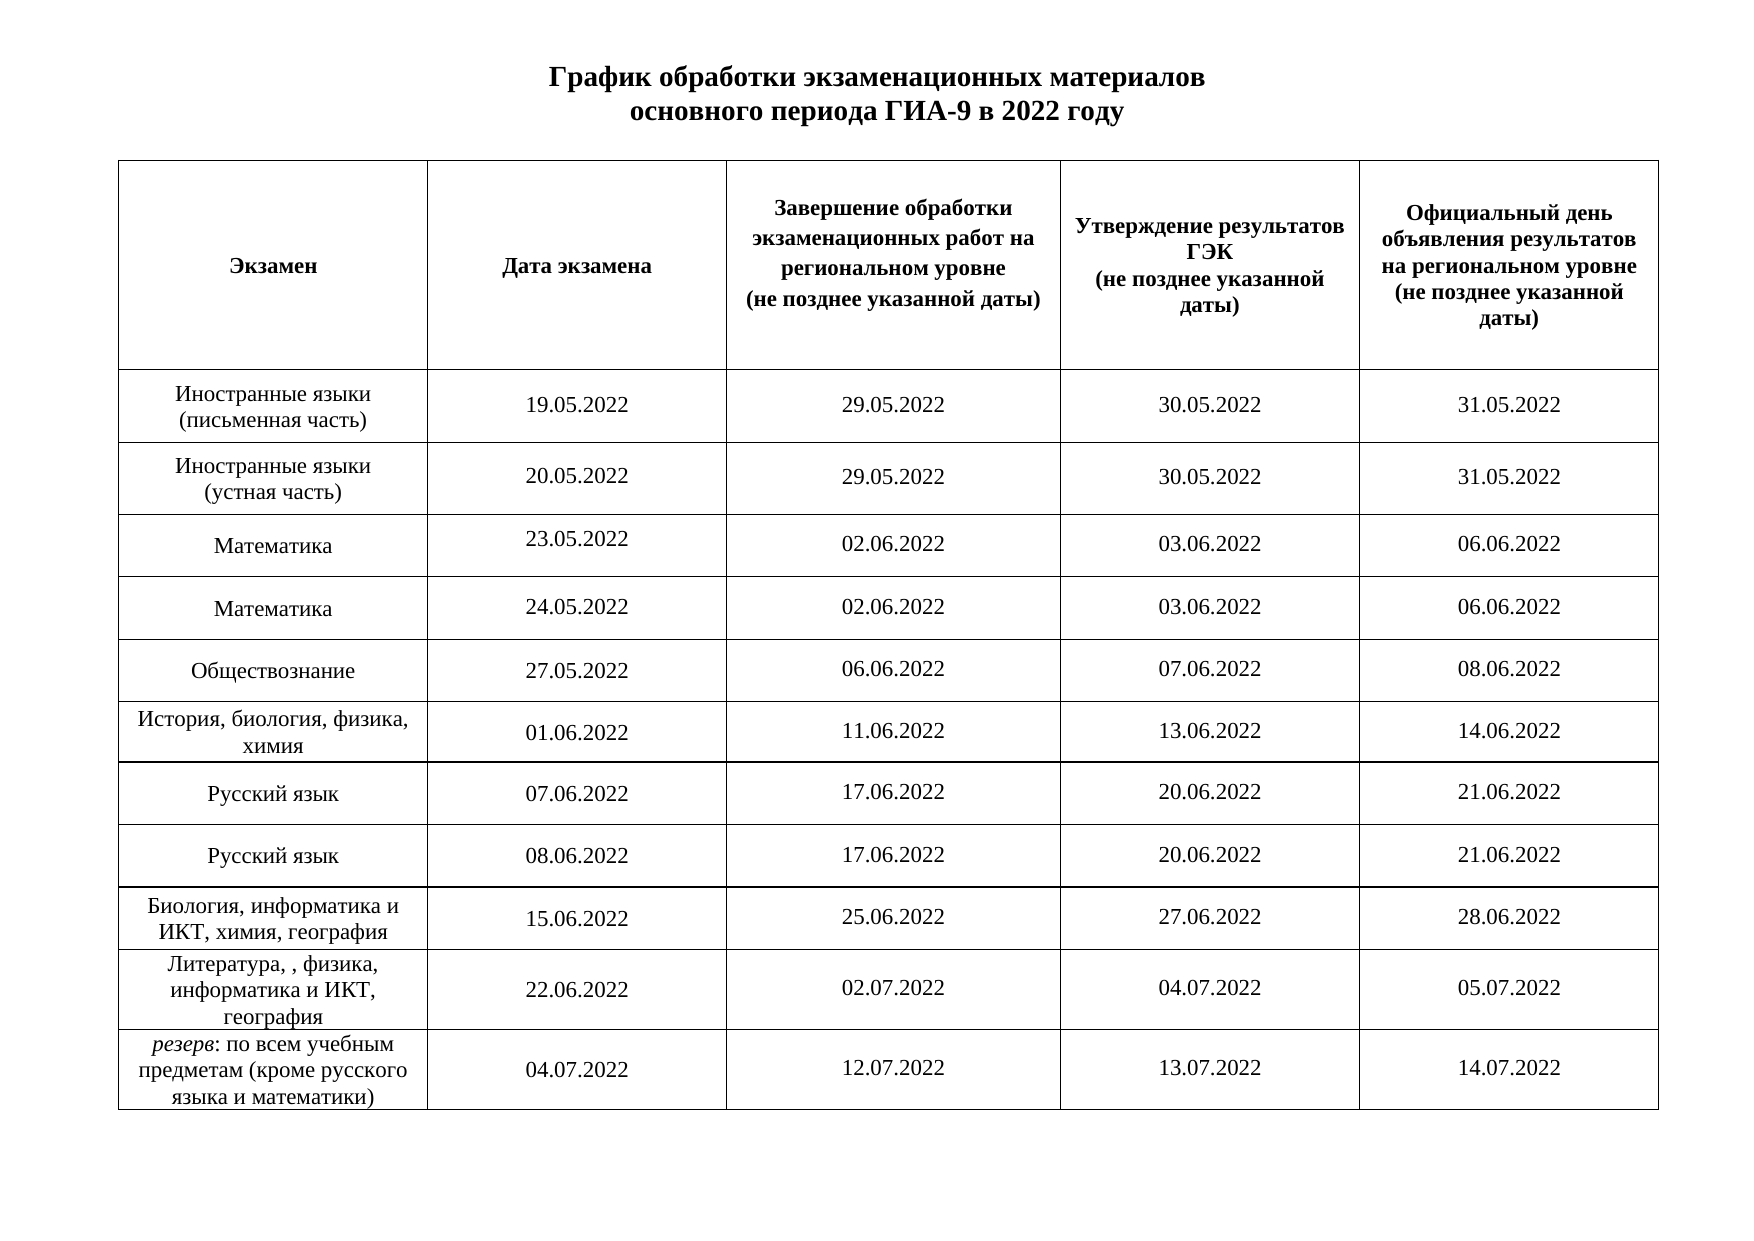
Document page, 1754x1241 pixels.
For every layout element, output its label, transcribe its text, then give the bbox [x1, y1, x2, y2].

table_cell 07.06.2022 [428, 763, 726, 824]
table_cell История, биология, физика, химия [119, 702, 427, 761]
table_cell 01.06.2022 [428, 702, 726, 761]
text основного периода ГИА-9 в 2022 году [118, 93, 1636, 126]
table_cell Русский язык [119, 763, 427, 824]
table_cell 27.05.2022 [428, 640, 726, 701]
table_cell 06.06.2022 [727, 640, 1060, 701]
table_cell 13.07.2022 [1061, 1030, 1359, 1109]
table_cell 02.06.2022 [727, 515, 1060, 576]
table_cell 15.06.2022 [428, 888, 726, 949]
table_cell 12.07.2022 [727, 1030, 1060, 1109]
table_cell 03.06.2022 [1061, 515, 1359, 576]
table_cell 19.05.2022 [428, 370, 726, 442]
table_cell 21.06.2022 [1360, 763, 1658, 824]
table_cell 05.07.2022 [1360, 950, 1658, 1029]
table_cell 06.06.2022 [1360, 577, 1658, 639]
table_cell 02.07.2022 [727, 950, 1060, 1029]
table_header Утверждение результатов ГЭК (не позднее указанной даты) [1061, 161, 1359, 369]
table_cell 14.06.2022 [1360, 702, 1658, 761]
table_cell 20.06.2022 [1061, 763, 1359, 824]
table_cell 27.06.2022 [1061, 888, 1359, 949]
table_cell Литература, , физика, информатика и ИКТ, география [119, 950, 427, 1029]
text График обработки экзаменационных материалов [118, 59, 1636, 93]
table_cell 07.06.2022 [1061, 640, 1359, 701]
table_header Официальный день объявления результатов на региональном уровне (не позднее указанной даты) [1360, 161, 1658, 369]
table_cell 29.05.2022 [727, 443, 1060, 514]
table_cell Иностранные языки (устная часть) [119, 443, 427, 514]
table_cell резерв: по всем учебным предметам (кроме русского языка и математики) [119, 1030, 427, 1109]
table_cell Иностранные языки (письменная часть) [119, 370, 427, 442]
table_cell 06.06.2022 [1360, 515, 1658, 576]
table_cell Биология, информатика и ИКТ, химия, география [119, 888, 427, 949]
table_cell Математика [119, 515, 427, 576]
table_cell 25.06.2022 [727, 888, 1060, 949]
table_cell 31.05.2022 [1360, 443, 1658, 514]
table_cell 08.06.2022 [1360, 640, 1658, 701]
table_cell 23.05.2022 [428, 515, 726, 576]
table_cell 21.06.2022 [1360, 825, 1658, 886]
table_cell 03.06.2022 [1061, 577, 1359, 639]
table_header Дата экзамена [428, 161, 726, 369]
table_cell 28.06.2022 [1360, 888, 1658, 949]
table_cell 31.05.2022 [1360, 370, 1658, 442]
table_cell Русский язык [119, 825, 427, 886]
table_cell 20.05.2022 [428, 443, 726, 514]
table_cell 22.06.2022 [428, 950, 726, 1029]
table_cell 02.06.2022 [727, 577, 1060, 639]
table_cell 08.06.2022 [428, 825, 726, 886]
table_cell 24.05.2022 [428, 577, 726, 639]
table_header Экзамен [119, 161, 427, 369]
table_cell 30.05.2022 [1061, 443, 1359, 514]
table_header Завершение обработки экзаменационных работ на региональном уровне (не позднее указанной даты) [727, 161, 1060, 369]
table_cell 11.06.2022 [727, 702, 1060, 761]
table_cell 04.07.2022 [1061, 950, 1359, 1029]
table_cell 17.06.2022 [727, 825, 1060, 886]
table_cell Математика [119, 577, 427, 639]
table_cell 29.05.2022 [727, 370, 1060, 442]
table_cell Обществознание [119, 640, 427, 701]
table_cell 04.07.2022 [428, 1030, 726, 1109]
table_cell 30.05.2022 [1061, 370, 1359, 442]
table_cell 17.06.2022 [727, 763, 1060, 824]
table_cell 20.06.2022 [1061, 825, 1359, 886]
table_cell 14.07.2022 [1360, 1030, 1658, 1109]
table_cell 13.06.2022 [1061, 702, 1359, 761]
